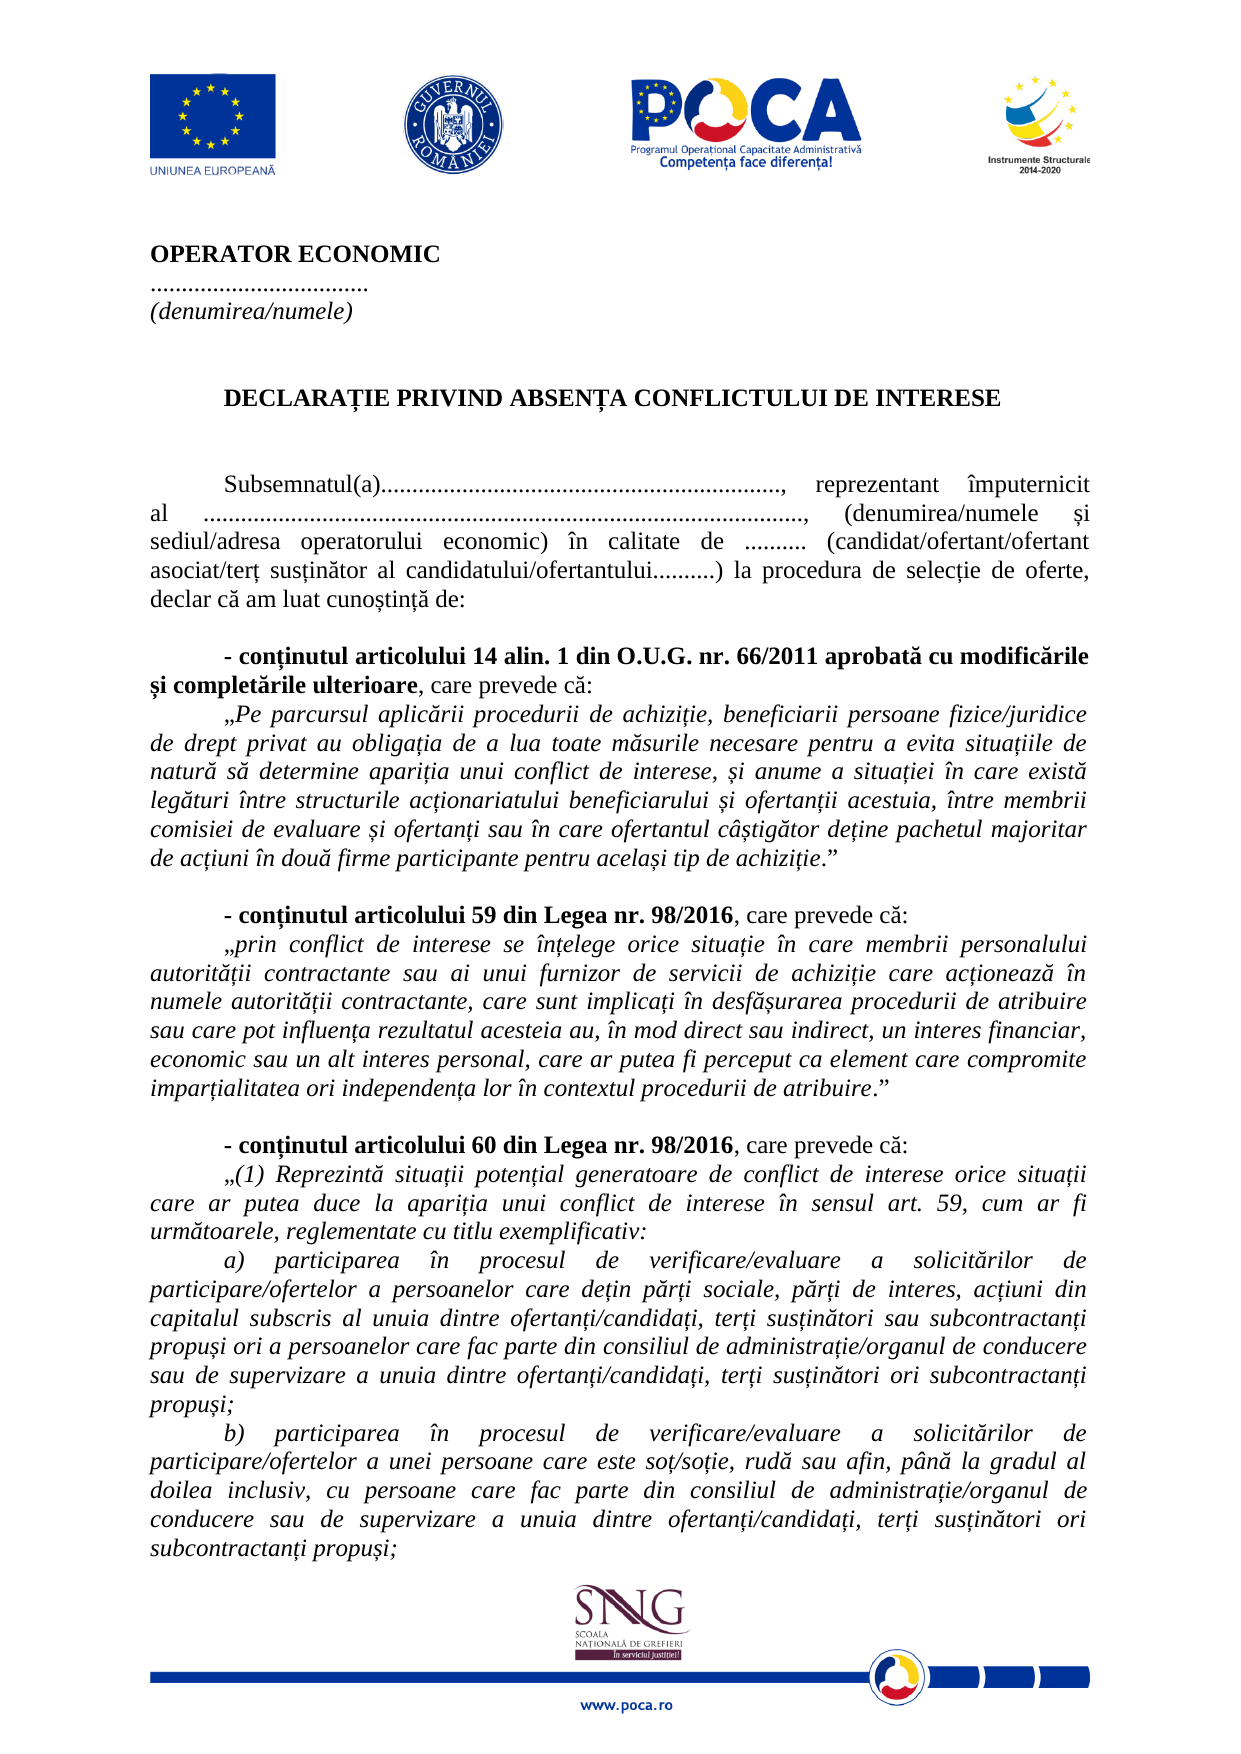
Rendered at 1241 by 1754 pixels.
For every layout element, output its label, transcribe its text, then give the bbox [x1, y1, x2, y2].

text Subsemnatul(a)................................................................, reprezentant împuternicit al ................................................................................................, (denumirea/numele și sediul/adresa operatorului economic) în calitate de .......... (candidat/ofertant/ofertant asociat/terț susținător al candidatului/ofertantului..........) la procedura de selecție de oferte, declar că am luat cunoștință de: [150, 469, 1090, 613]
text ................................... [150, 268, 1090, 296]
text - conținutul articolului 14 alin. 1 din O.U.G. nr. 66/2011 aprobată cu modificările și completările ulterioare, care prevede că: [150, 641, 1090, 699]
picture [150, 1582, 1091, 1729]
text „Pe parcursul aplicării procedurii de achiziție, beneficiarii persoane fizice/juridice de drept privat au obligația de a lua toate măsurile necesare pentru a evita situațiile de natură să determine apariția unui conflict de interese, și anume a situației în care există legături între structurile acționariatului beneficiarului și ofertanții acestuia, între membrii comisiei de evaluare și ofertanți sau în care ofertantul câștigător deține pachetul majoritar de acțiuni în două firme participante pentru același tip de achiziție.” [150, 699, 1090, 871]
text DECLARAȚIE PRIVIND ABSENȚA CONFLICTULUI DE INTERESE [150, 383, 1076, 411]
text a) participarea în procesul de verificare/evaluare a solicitărilor de participare/ofertelor a persoanelor care dețin părți sociale, părți de interes, acțiuni din capitalul subscris al unuia dintre ofertanți/candidați, terți susținători sau subcontractanți propuși ori a persoanelor care fac parte din consiliul de administrație/organul de conducere sau de supervizare a unuia dintre ofertanți/candidați, terți susținători ori subcontractanți propuși; [150, 1245, 1090, 1418]
text (denumirea/numele) [150, 296, 1076, 325]
text b) participarea în procesul de verificare/evaluare a solicitărilor de participare/ofertelor a unei persoane care este soț/soție, rudă sau afin, până la gradul al doilea inclusiv, cu persoane care fac parte din consiliul de administrație/organul de conducere sau de supervizare a unuia dintre ofertanți/candidați, terți susținători ori subcontractanți propuși; [150, 1418, 1090, 1561]
picture [150, 73, 1091, 239]
text OPERATOR ECONOMIC [150, 239, 1090, 268]
text - conținutul articolului 59 din Legea nr. 98/2016, care prevede că: [150, 900, 1090, 929]
text - conținutul articolului 60 din Legea nr. 98/2016, care prevede că: [150, 1130, 1090, 1159]
text „prin conflict de interese se înțelege orice situație în care membrii personalului autorității contractante sau ai unui furnizor de servicii de achiziție care acționează în numele autorității contractante, care sunt implicați în desfășurarea procedurii de atribuire sau care pot influența rezultatul acesteia au, în mod direct sau indirect, un interes financiar, economic sau un alt interes personal, care ar putea fi perceput ca element care compromite imparțialitatea ori independența lor în contextul procedurii de atribuire.” [150, 929, 1090, 1101]
text „(1) Reprezintă situații potențial generatoare de conflict de interese orice situații care ar putea duce la apariția unui conflict de interese în sensul art. 59, cum ar fi următoarele, reglementate cu titlu exemplificativ: [150, 1159, 1090, 1245]
